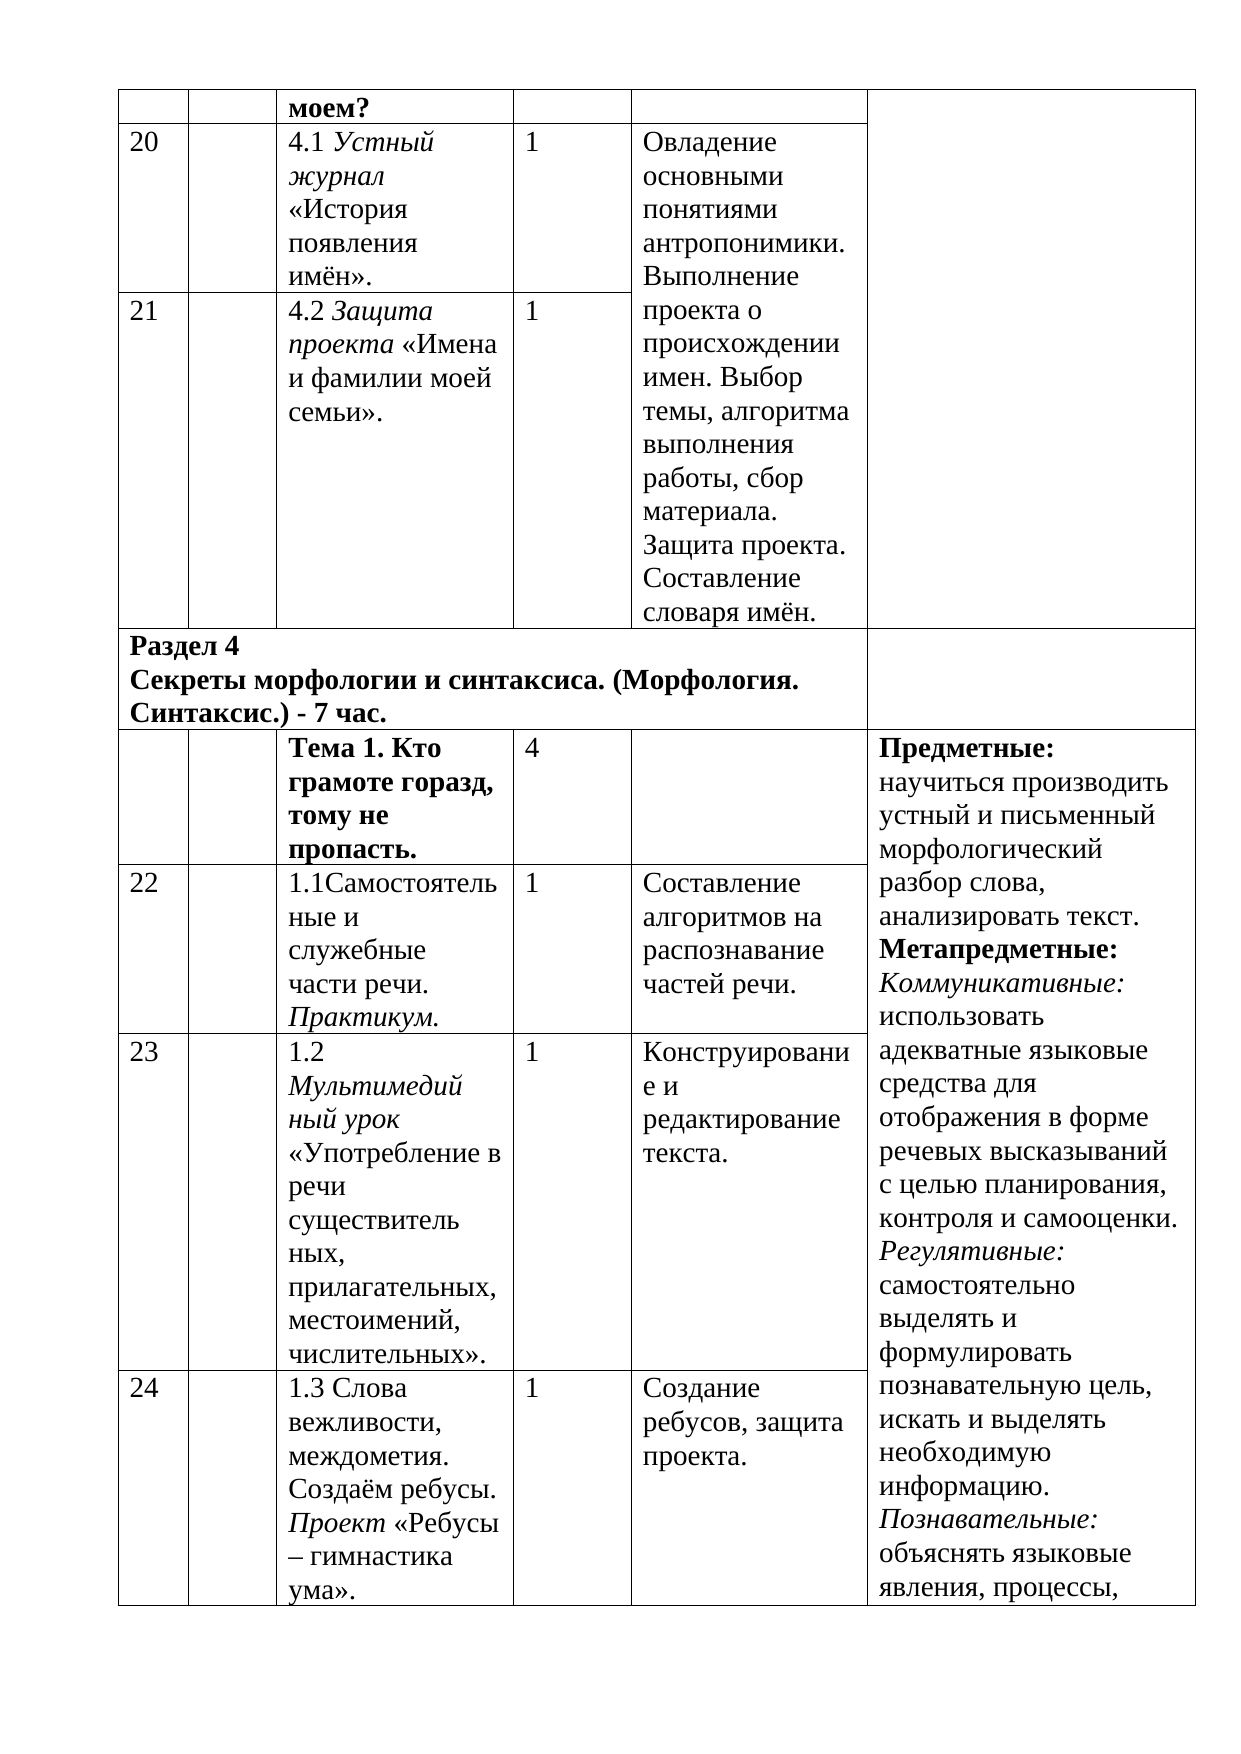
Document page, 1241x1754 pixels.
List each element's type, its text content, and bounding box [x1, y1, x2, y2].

table_cell [189, 730, 276, 864]
table_cell Тема 1. Кто грамоте горазд, тому не пропасть. [277, 730, 513, 864]
table_cell [189, 1371, 276, 1605]
table_cell [632, 90, 867, 123]
table_cell [632, 730, 867, 864]
table_cell 1 [514, 124, 631, 292]
table_cell [868, 629, 1195, 729]
table_cell Создание ребусов, защита проекта. [632, 1371, 867, 1605]
table_cell 20 [119, 124, 188, 292]
table_cell Раздел 4 Секреты морфологии и синтаксиса. (Морфология. Синтаксис.) - 7 час. [119, 629, 867, 729]
table_cell 1.1Самостоятельные и служебные части речи. Практикум. [277, 865, 513, 1033]
table_cell 4.2 Защита проекта «Имена и фамилии моей семьи». [277, 293, 513, 627]
table_cell 1 [514, 1034, 631, 1369]
table_cell 22 [119, 865, 188, 1033]
table_cell Овладение основными понятиями антропонимики. Выполнение проекта о происхождении имен. Выбор темы, алгоритма выполнения работы, сбор материала. Защита проекта. Составление словаря имён. [632, 124, 867, 627]
table_cell [119, 90, 188, 123]
table_cell Конструирование и редактирование текста. [632, 1034, 867, 1369]
table_cell [189, 90, 276, 123]
table_cell [189, 1034, 276, 1369]
table_cell 1 [514, 293, 631, 627]
table_cell 4 [514, 730, 631, 864]
table_cell 1 [514, 865, 631, 1033]
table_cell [277, 90, 513, 123]
table_cell Составление алгоритмов на распознавание частей речи. [632, 865, 867, 1033]
table_cell 1.3 Слова вежливости, междометия. Создаём ребусы. Проект «Ребусы – гимнастика ума». [277, 1371, 513, 1605]
table_cell [189, 293, 276, 627]
table_cell [119, 730, 188, 864]
table_cell 4.1 Устный журнал «История появления имён». [277, 124, 513, 292]
table_cell 21 [119, 293, 188, 627]
table_cell 24 [119, 1371, 188, 1605]
table_cell 1.2 Мультимедий ный урок «Употребление в речи существитель ных, прилагательных, местоимений, числительных». [277, 1034, 513, 1369]
table_cell [189, 865, 276, 1033]
table_cell 2 [514, 90, 631, 123]
table_cell [189, 124, 276, 292]
table_cell Предметные: научиться производить устный и письменный морфологический разбор слова, анализировать текст. Метапредметные: Коммуникативные: использовать адекватные языковые средства для отображения в форме речевых высказываний с целью планирования, контроля и самооценки. Регулятивные: самостоятельно выделять и формулировать познавательную цель, искать и выделять необходимую информацию. Познавательные: объяснять языковые явления, процессы, связи и отношения, выявляемые в ходе исследования морфологических признаков слова. Личностные: формирование устойчивой мотивации к самостоятельной и коллективной аналитической деятельности. [868, 730, 1195, 1605]
table_cell 23 [119, 1034, 188, 1369]
table_cell 1 [514, 1371, 631, 1605]
